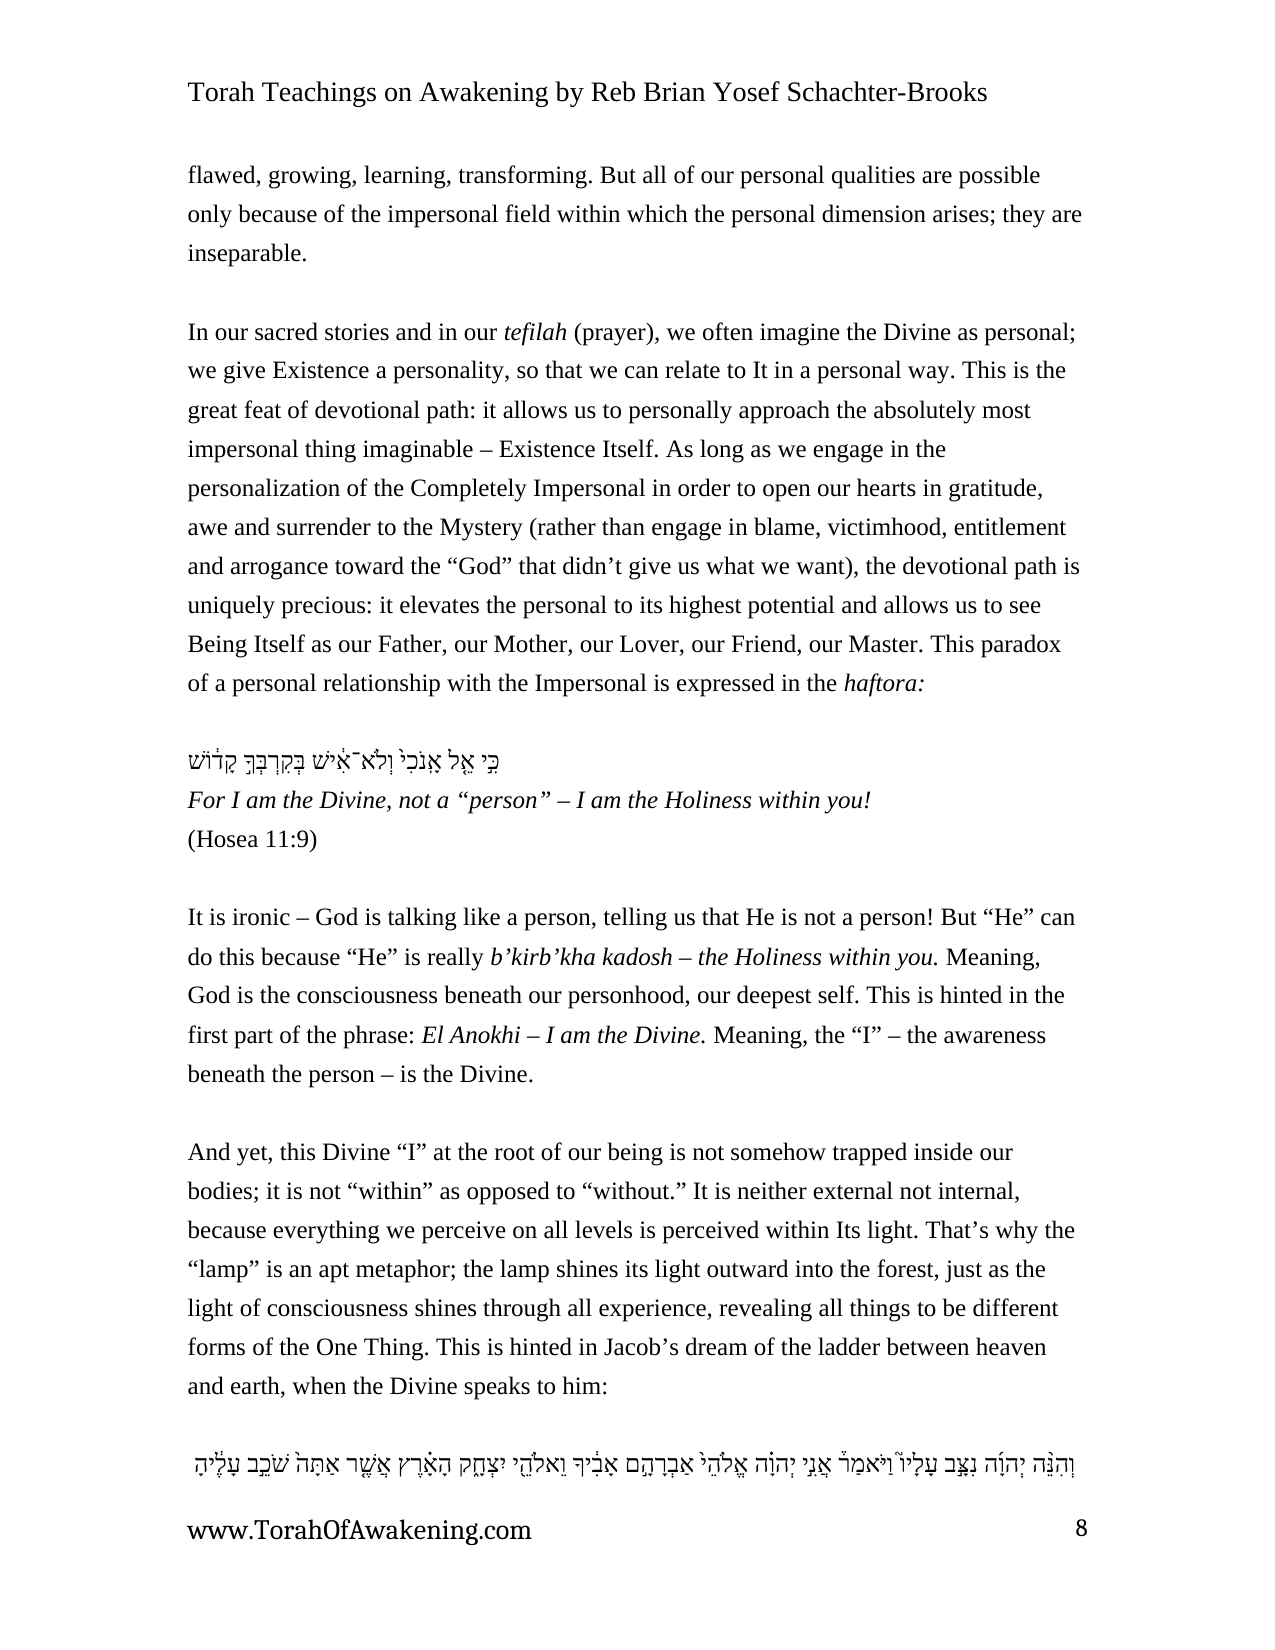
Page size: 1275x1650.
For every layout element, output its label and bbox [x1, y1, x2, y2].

text [187, 150, 1087, 1478]
